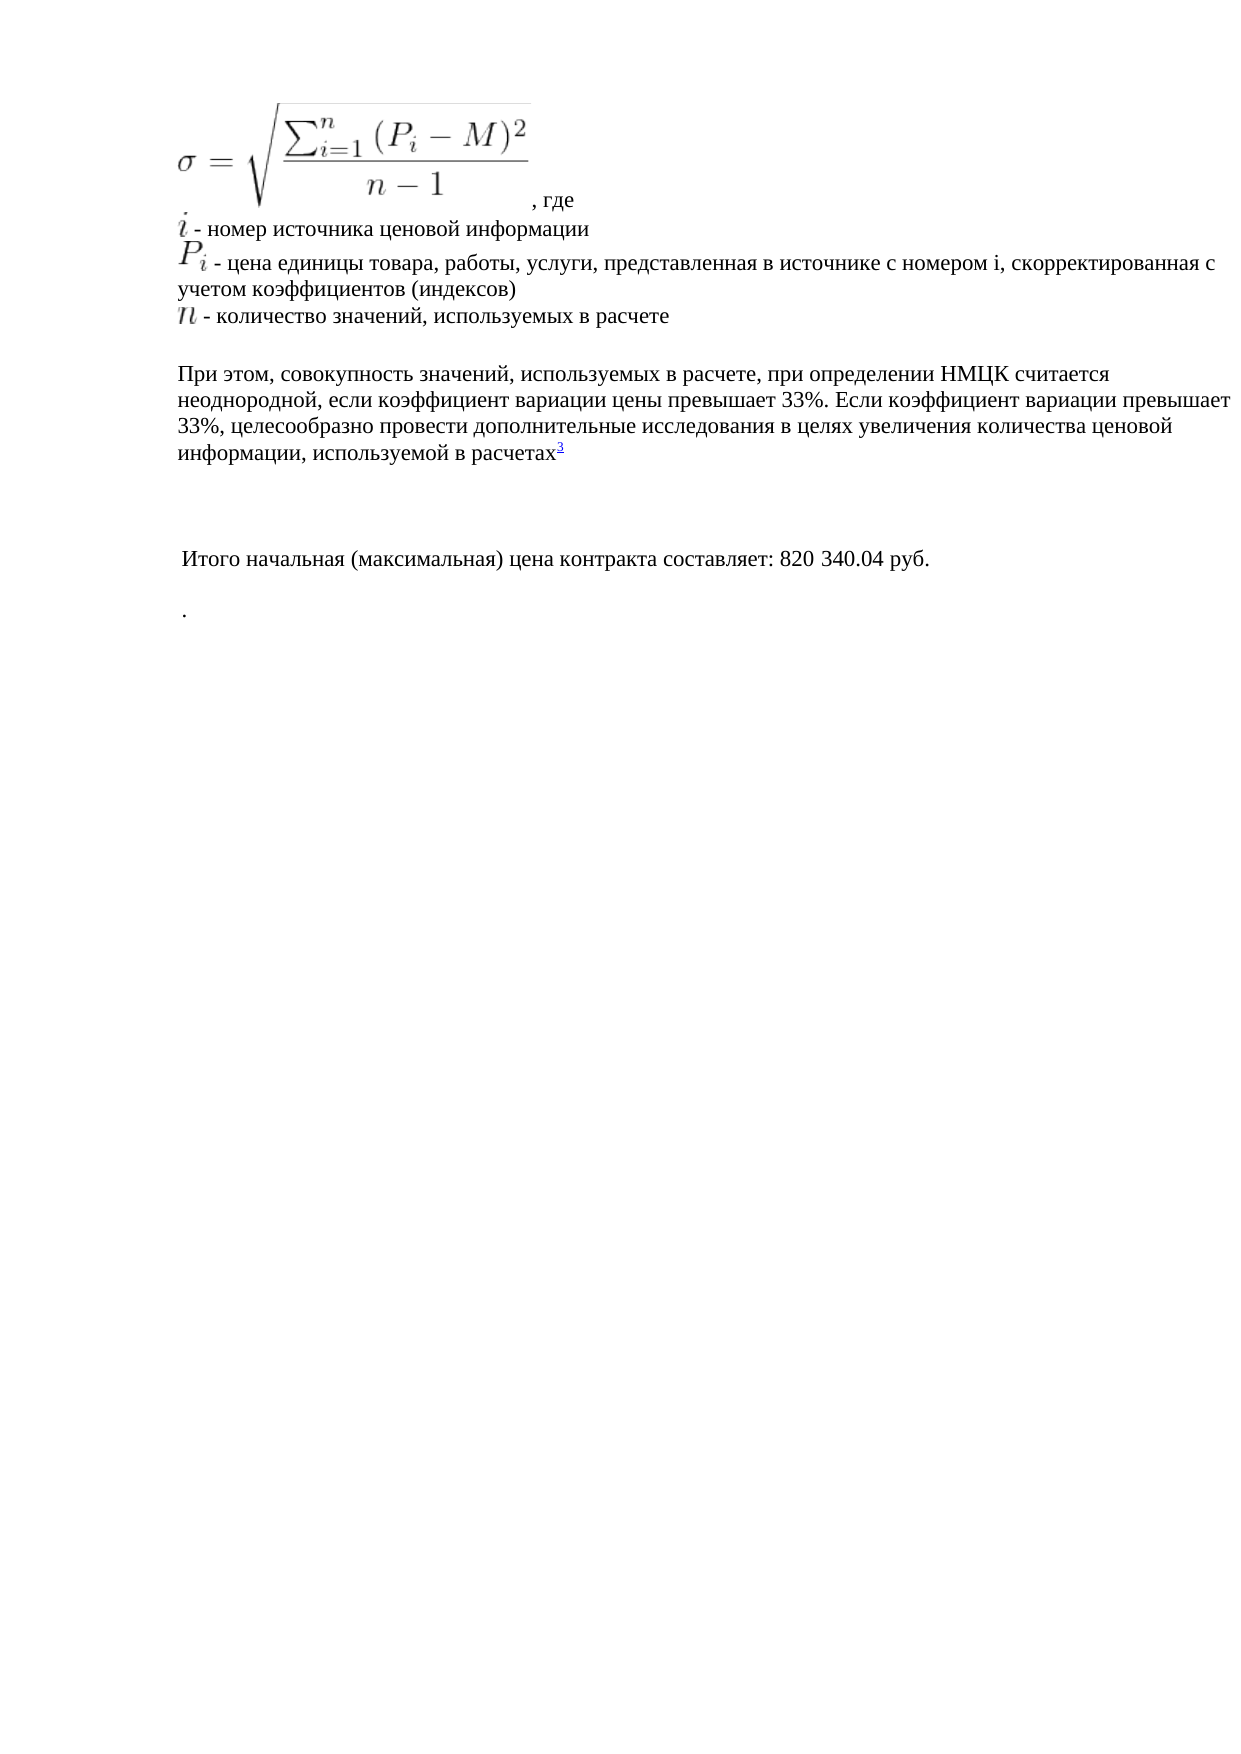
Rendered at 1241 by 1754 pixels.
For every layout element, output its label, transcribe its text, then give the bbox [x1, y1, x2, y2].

picture [177, 241, 208, 271]
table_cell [177, 74, 1240, 545]
table_cell Итого начальная (максимальная) цена контракта составляет: 820 340.04 руб. . [177, 545, 1240, 647]
picture [177, 307, 198, 324]
picture [177, 212, 188, 237]
picture [177, 103, 532, 208]
